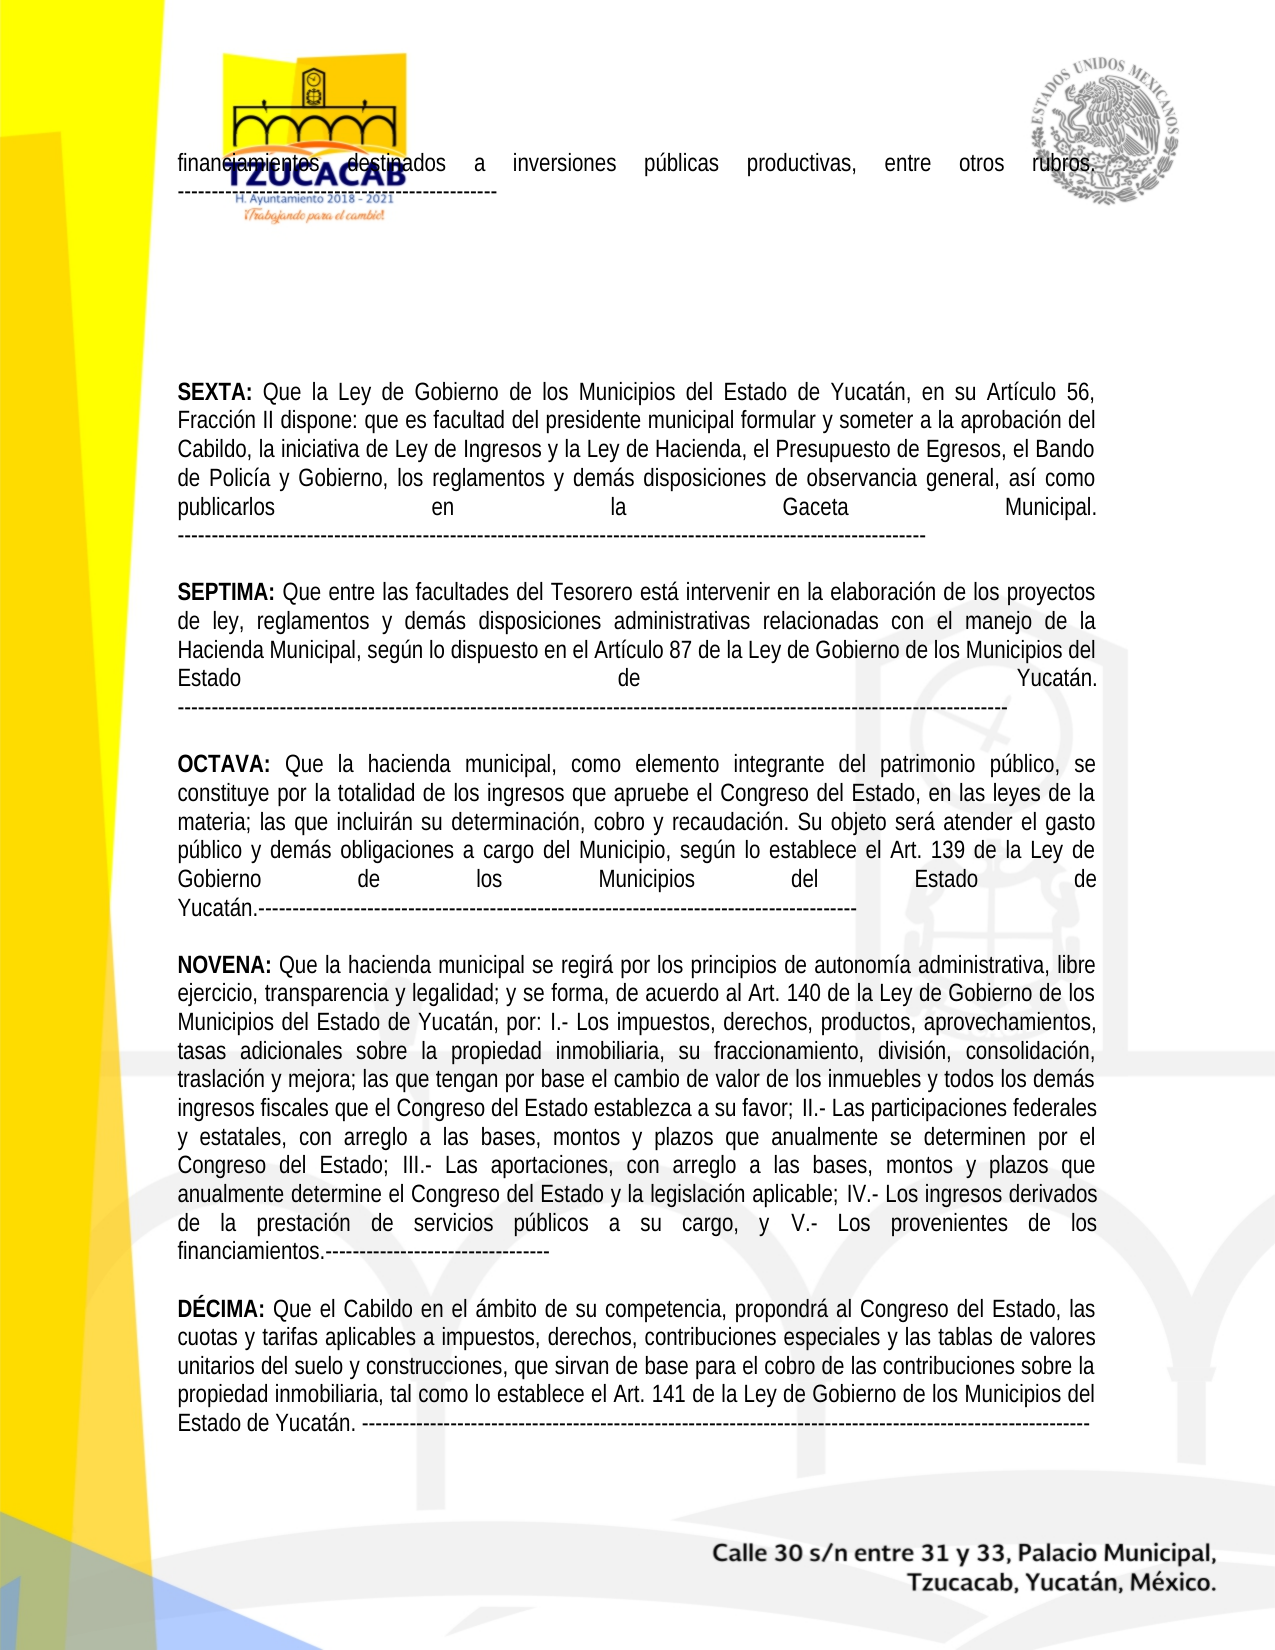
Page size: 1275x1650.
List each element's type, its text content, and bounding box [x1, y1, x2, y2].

picture [0, 0, 1275, 1650]
text NOVENA: Que la hacienda municipal se regirá por los principios de autonomía administrativa, libre ejercicio, transparencia y legalidad; y se forma, de acuerdo al Art. 140 de la Ley de Gobierno de los Municipios del Estado de Yucatán, por: I.- Los impuestos, derechos, productos, aprovechamientos, tasas adicionales sobre la propiedad inmobiliaria, su fraccionamiento, división, consolidación, traslación y mejora; las que tengan por base el cambio de valor de los inmuebles y todos los demás ingresos fiscales que el Congreso del Estado establezca a su favor; II.- Las participaciones federales y estatales, con arreglo a las bases, montos y plazos que anualmente se determinen por el Congreso del Estado; III.- Las aportaciones, con arreglo a las bases, montos y plazos que anualmente determine el Congreso del Estado y la legislación aplicable; IV.- Los ingresos derivados de la prestación de servicios públicos a su cargo, y V.- Los provenientes de los financiamientos.--------------------------------- [177, 950, 1098, 1265]
text OCTAVA: Que la hacienda municipal, como elemento integrante del patrimonio público, se constituye por la totalidad de los ingresos que apruebe el Congreso del Estado, en las leyes de la materia; las que incluirán su determinación, cobro y recaudación. Su objeto será atender el gasto público y demás obligaciones a cargo del Municipio, según lo establece el Art. 139 de la Ley de Gobierno de los Municipios del Estado de Yucatán.---------------------------------------------------------------------------------------- [177, 749, 1098, 921]
text DÉCIMA: Que el Cabildo en el ámbito de su competencia, propondrá al Congreso del Estado, las cuotas y tarifas aplicables a impuestos, derechos, contribuciones especiales y las tablas de valores unitarios del suelo y construcciones, que sirvan de base para el cobro de las contribuciones sobre la propiedad inmobiliaria, tal como lo establece el Art. 141 de la Ley de Gobierno de los Municipios del Estado de Yucatán. ----------------------------------------------------------------------------------------------------------- [177, 1293, 1098, 1437]
text SEPTIMA: Que entre las facultades del Tesorero está intervenir en la elaboración de los proyectos de ley, reglamentos y demás disposiciones administrativas relacionadas con el manejo de la Hacienda Municipal, según lo dispuesto en el Artículo 87 de la Ley de Gobierno de los Municipios del Estado de Yucatán. -------------------------------------------------------------------------------------------------------------------------- [177, 577, 1098, 721]
text SEXTA: Que la Ley de Gobierno de los Municipios del Estado de Yucatán, en su Artículo 56, Fracción II dispone: que es facultad del presidente municipal formular y someter a la aprobación del Cabildo, la iniciativa de Ley de Ingresos y la Ley de Hacienda, el Presupuesto de Egresos, el Bando de Policía y Gobierno, los reglamentos y demás disposiciones de observancia general, así como publicarlos en la Gaceta Municipal. -------------------------------------------------------------------------------------------------------------- [177, 377, 1098, 549]
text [177, 148, 1098, 205]
